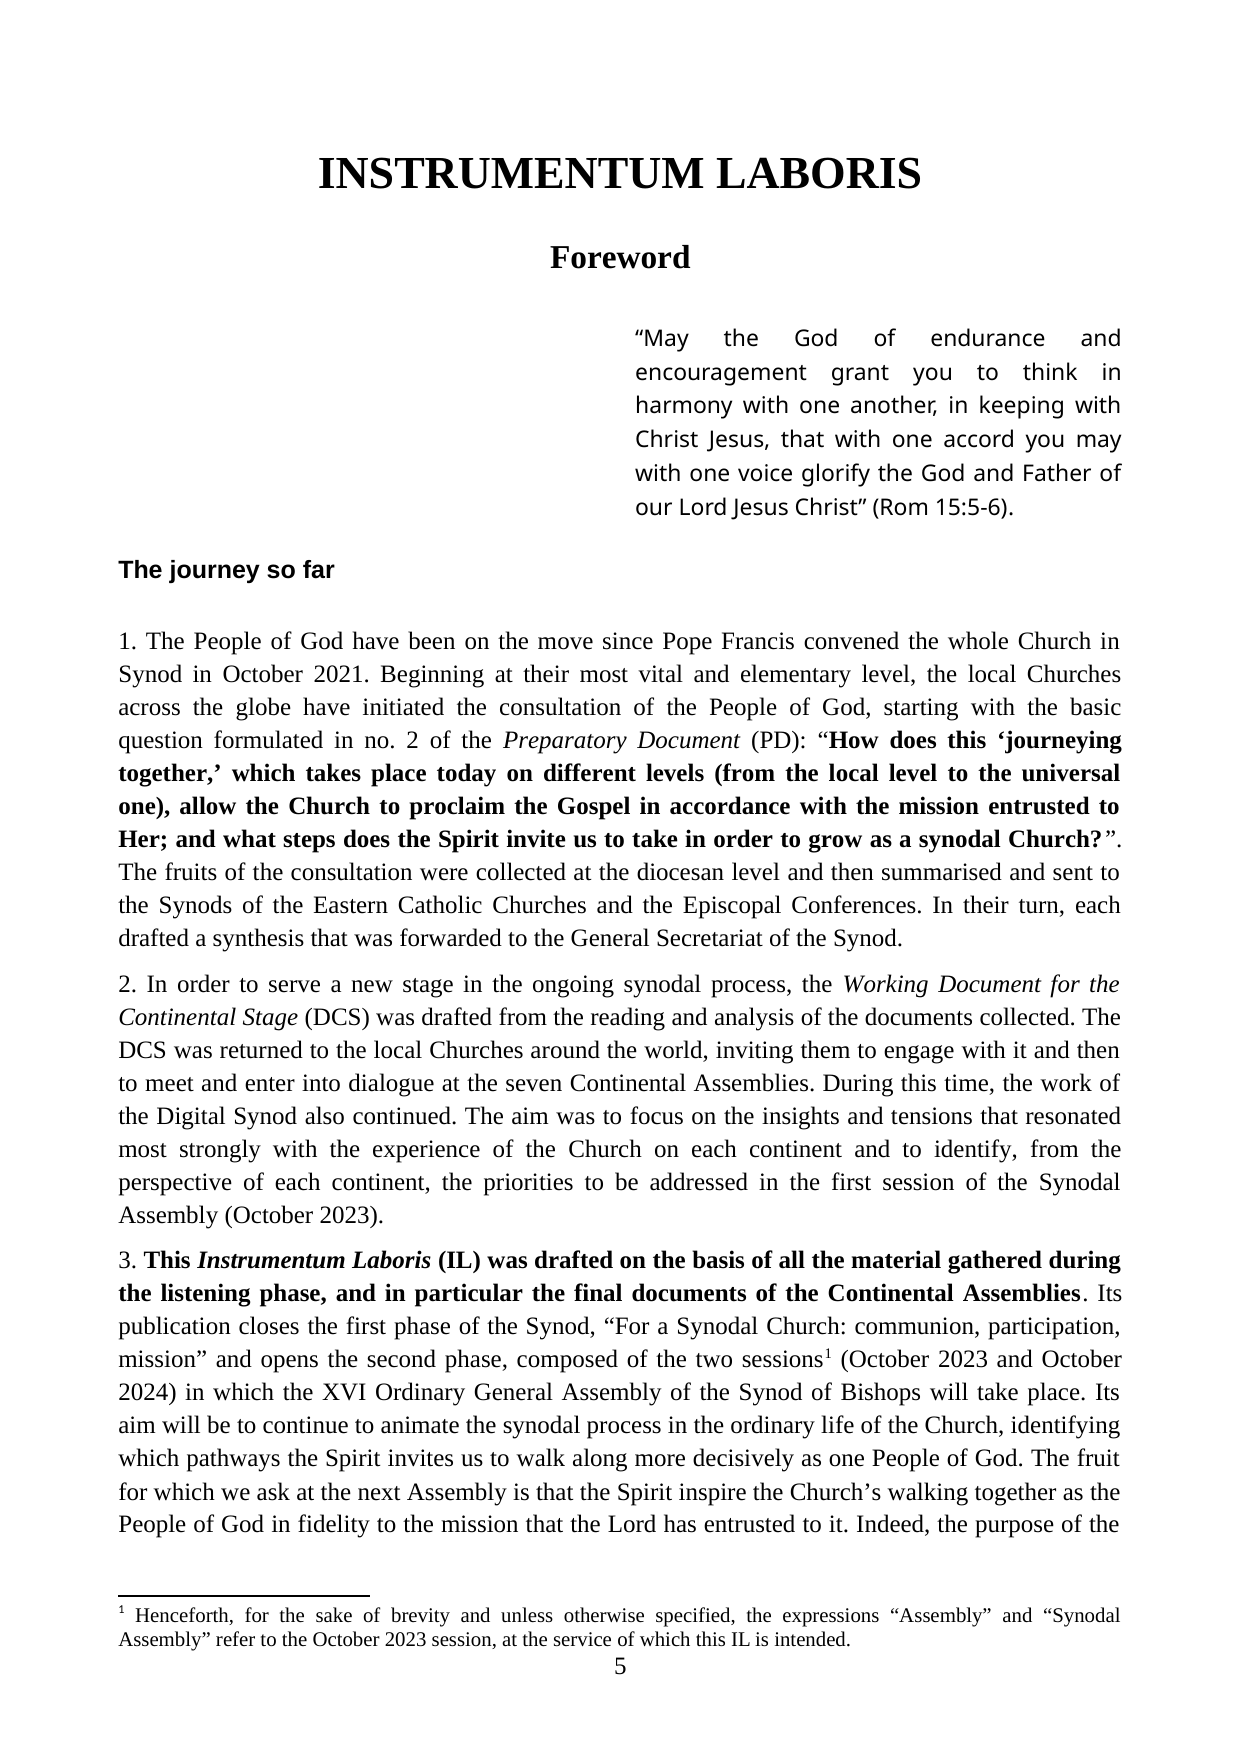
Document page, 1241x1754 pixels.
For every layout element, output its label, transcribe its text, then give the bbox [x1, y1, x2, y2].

text 1. The People of God have been on the move since Pope Francis convened the whole Church in Synod in October 2021. Beginning at their most vital and elementary level, the local Churches across the globe have initiated the consultation of the People of God, starting with the basic question formulated in no. 2 of the Preparatory Document (PD): “How does this ‘journeying together,’ which takes place today on different levels (from the local level to the universal one), allow the Church to proclaim the Gospel in accordance with the mission entrusted to Her; and what steps does the Spirit invite us to take in order to grow as a synodal Church?”. The fruits of the consultation were collected at the diocesan level and then summarised and sent to the Synods of the Eastern Catholic Churches and the Episcopal Conferences. In their turn, each drafted a synthesis that was forwarded to the General Secretariat of the Synod. [118, 626, 1122, 952]
text 2. In order to serve a new stage in the ongoing synodal process, the Working Document for the Continental Stage (DCS) was drafted from the reading and analysis of the documents collected. The DCS was returned to the local Churches around the world, inviting them to engage with it and then to meet and enter into dialogue at the seven Continental Assemblies. During this time, the work of the Digital Synod also continued. The aim was to focus on the insights and tensions that resonated most strongly with the experience of the Church on each continent and to identify, from the perspective of each continent, the priorities to be addressed in the first session of the Synodal Assembly (October 2023). [118, 969, 1122, 1229]
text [118, 1245, 1122, 1538]
text Foreword [118, 237, 1122, 276]
text Instrumentum Laboris [118, 146, 1122, 199]
text The journey so far [118, 556, 1122, 584]
text “May the God of endurance and encouragement grant you to think in harmony with one another, in keeping with Christ Jesus, that with one accord you may with one voice glorify the God and Father of our Lord Jesus Christ” (Rom 15:5-6). [635, 322, 1122, 522]
